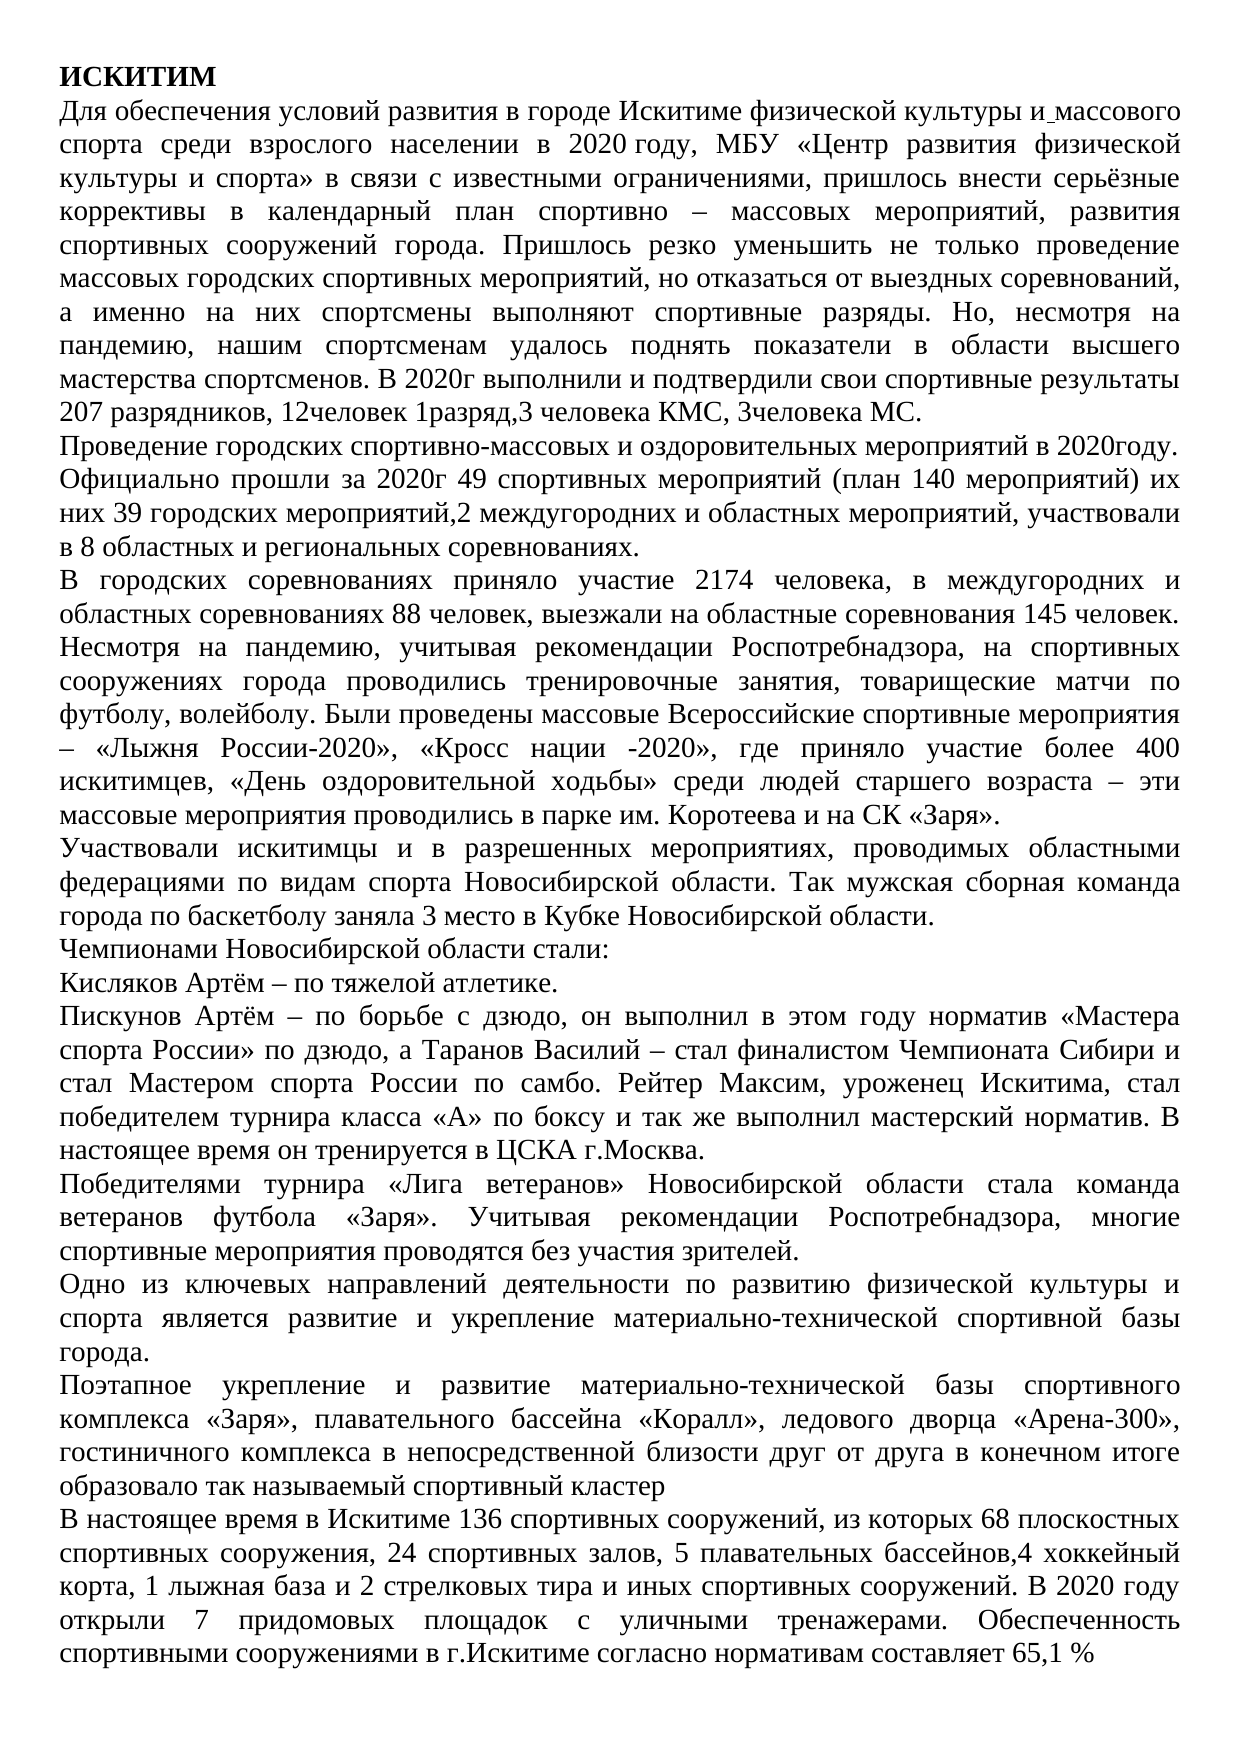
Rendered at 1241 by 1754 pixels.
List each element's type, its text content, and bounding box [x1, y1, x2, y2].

text Для обеспечения условий развития в городе Искитиме физической культуры и массового спорта среди взрослого населении в 2020 году, МБУ «Центр развития физической культуры и спорта» в связи с известными ограничениями, пришлось внести серьёзные коррективы в календарный план спортивно – массовых мероприятий, развития спортивных сооружений города. Пришлось резко уменьшить не только проведение массовых городских спортивных мероприятий, но отказаться от выездных соревнований, а именно на них спортсмены выполняют спортивные разряды. Но, несмотря на пандемию, нашим спортсменам удалось поднять показатели в области высшего мастерства спортсменов. В 2020г выполнили и подтвердили свои спортивные результаты 207 разрядников, 12человек 1разряд,3 человека КМС, 3человека МС. [59, 93, 1181, 428]
text Чемпионами Новосибирской области стали: [59, 931, 1181, 965]
text Участвовали искитимцы и в разрешенных мероприятиях, проводимых областными федерациями по видам спорта Новосибирской области. Так мужская сборная команда города по баскетболу заняла 3 место в Кубке Новосибирской области. [59, 831, 1181, 931]
text Кисляков Артём – по тяжелой атлетике. [59, 965, 1181, 998]
text Проведение городских спортивно-массовых и оздоровительных мероприятий в 2020году. [59, 428, 1181, 462]
text ИСКИТИМ [59, 59, 1181, 93]
text В настоящее время в Искитиме 136 спортивных сооружений, из которых 68 плоскостных спортивных сооружения, 24 спортивных залов, 5 плавательных бассейнов,4 хоккейный корта, 1 лыжная база и 2 стрелковых тира и иных спортивных сооружений. В 2020 году открыли 7 придомовых площадок с уличными тренажерами. Обеспеченность спортивными сооружениями в г.Искитиме согласно нормативам составляет 65,1 % [59, 1501, 1181, 1669]
text Поэтапное укрепление и развитие материально-технической базы спортивного комплекса «Заря», плавательного бассейна «Коралл», ледового дворца «Арена-300», гостиничного комплекса в непосредственной близости друг от друга в конечном итоге образовало так называемый спортивный кластер [59, 1367, 1181, 1501]
text Официально прошли за 2020г 49 спортивных мероприятий (план 140 мероприятий) их них 39 городских мероприятий,2 междугородних и областных мероприятий, участвовали в 8 областных и региональных соревнованиях. [59, 462, 1181, 562]
text В городских соревнованиях приняло участие 2174 человека, в междугородних и областных соревнованиях 88 человек, выезжали на областные соревнования 145 человек. Несмотря на пандемию, учитывая рекомендации Роспотребнадзора, на спортивных сооружениях города проводились тренировочные занятия, товарищеские матчи по футболу, волейболу. Были проведены массовые Всероссийские спортивные мероприятия – «Лыжня России-2020», «Кросс нации -2020», где приняло участие более 400 искитимцев, «День оздоровительной ходьбы» среди людей старшего возраста – эти массовые мероприятия проводились в парке им. Коротеева и на СК «Заря». [59, 562, 1181, 831]
text Одно из ключевых направлений деятельности по развитию физической культуры и спорта является развитие и укрепление материально-технической спортивной базы города. [59, 1267, 1181, 1367]
text Победителями турнира «Лига ветеранов» Новосибирской области стала команда ветеранов футбола «Заря». Учитывая рекомендации Роспотребнадзора, многие спортивные мероприятия проводятся без участия зрителей. [59, 1166, 1181, 1267]
text Пискунов Артём – по борьбе с дзюдо, он выполнил в этом году норматив «Мастера спорта России» по дзюдо, а Таранов Василий – стал финалистом Чемпионата Сибири и стал Мастером спорта России по самбо. Рейтер Максим, уроженец Искитима, стал победителем турнира класса «А» по боксу и так же выполнил мастерский норматив. В настоящее время он тренируется в ЦСКА г.Москва. [59, 998, 1181, 1166]
